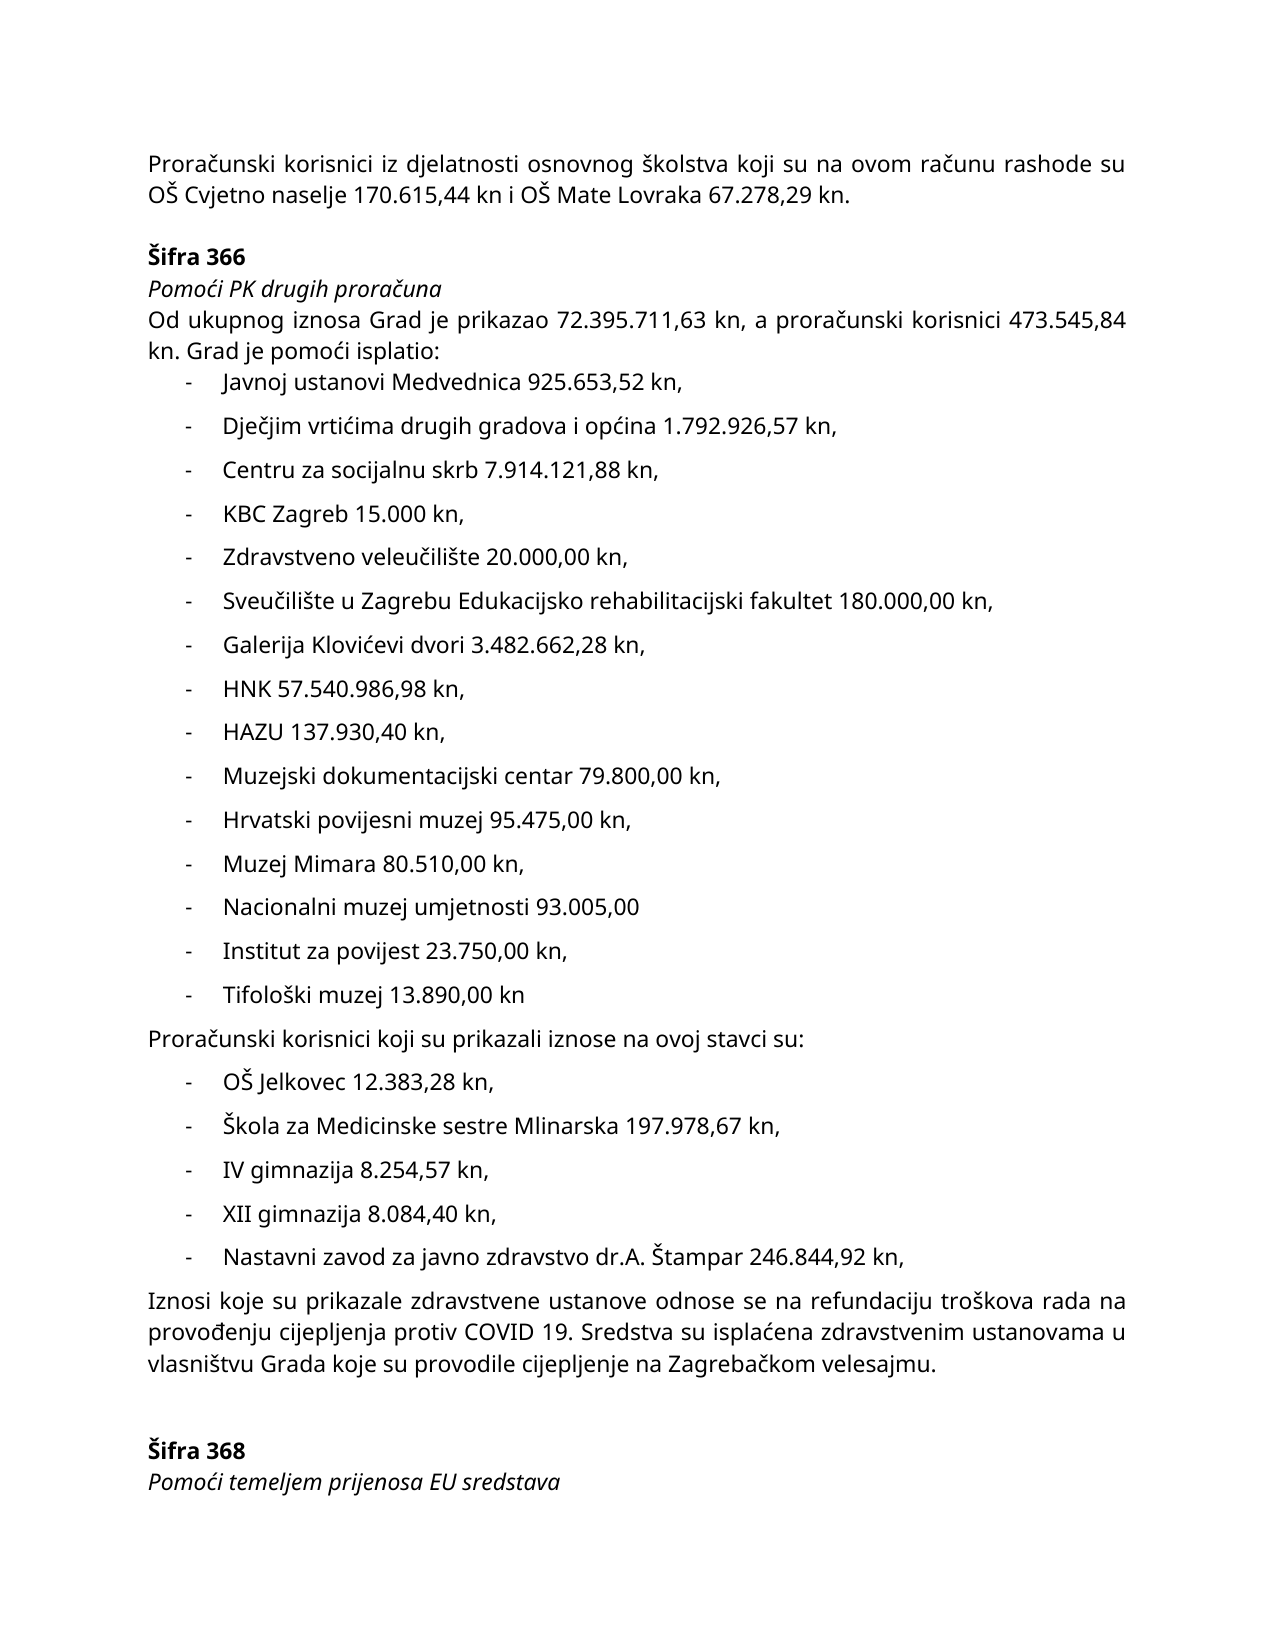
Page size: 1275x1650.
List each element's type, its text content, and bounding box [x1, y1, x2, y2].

text Iznosi koje su prikazale zdravstvene ustanove odnose se na refundaciju troškova rada na provođenju cijepljenja protiv COVID 19. Sredstva su isplaćena zdravstvenim ustanovama u vlasništvu Grada koje su provodile cijepljenje na Zagrebačkom velesajmu. [148, 1285, 1127, 1379]
text Od ukupnog iznosa Grad je prikazao 72.395.711,63 kn, a proračunski korisnici 473.545,84 kn. Grad je pomoći isplatio: [148, 304, 1127, 366]
list Sveučilište u Zagrebu Edukacijsko rehabilitacijski fakultet 180.000,00 kn, [185, 585, 1127, 616]
list IV gimnazija 8.254,57 kn, [185, 1154, 1127, 1185]
list Muzej Mimara 80.510,00 kn, [185, 848, 1127, 879]
text Proračunski korisnici iz djelatnosti osnovnog školstva koji su na ovom računu rashode su OŠ Cvjetno naselje 170.615,44 kn i OŠ Mate Lovraka 67.278,29 kn. [148, 148, 1127, 210]
list HNK 57.540.986,98 kn, [185, 673, 1127, 704]
list XII gimnazija 8.084,40 kn, [185, 1198, 1127, 1229]
text Pomoći temeljem prijenosa EU sredstava [148, 1466, 1127, 1498]
list Hrvatski povijesni muzej 95.475,00 kn, [185, 804, 1127, 835]
list Zdravstveno veleučilište 20.000,00 kn, [185, 541, 1127, 573]
list Tifološki muzej 13.890,00 kn [185, 979, 1127, 1010]
list Javnoj ustanovi Medvednica 925.653,52 kn, [185, 366, 1127, 398]
list HAZU 137.930,40 kn, [185, 716, 1127, 748]
list Nastavni zavod za javno zdravstvo dr.A. Štampar 246.844,92 kn, [185, 1241, 1127, 1273]
list Galerija Klovićevi dvori 3.482.662,28 kn, [185, 629, 1127, 660]
text Proračunski korisnici koji su prikazali iznose na ovoj stavci su: [148, 1023, 1127, 1054]
list Dječjim vrtićima drugih gradova i općina 1.792.926,57 kn, [185, 410, 1127, 441]
list Nacionalni muzej umjetnosti 93.005,00 [185, 891, 1127, 923]
list Centru za socijalnu skrb 7.914.121,88 kn, [185, 454, 1127, 485]
list Muzejski dokumentacijski centar 79.800,00 kn, [185, 760, 1127, 791]
list OŠ Jelkovec 12.383,28 kn, [185, 1066, 1127, 1098]
list Škola za Medicinske sestre Mlinarska 197.978,67 kn, [185, 1110, 1127, 1141]
text Pomoći PK drugih proračuna [148, 273, 1127, 304]
list KBC Zagreb 15.000 kn, [185, 498, 1127, 529]
text Šifra 366 [148, 241, 1127, 273]
list Institut za povijest 23.750,00 kn, [185, 935, 1127, 966]
text Šifra 368 [148, 1435, 1127, 1466]
